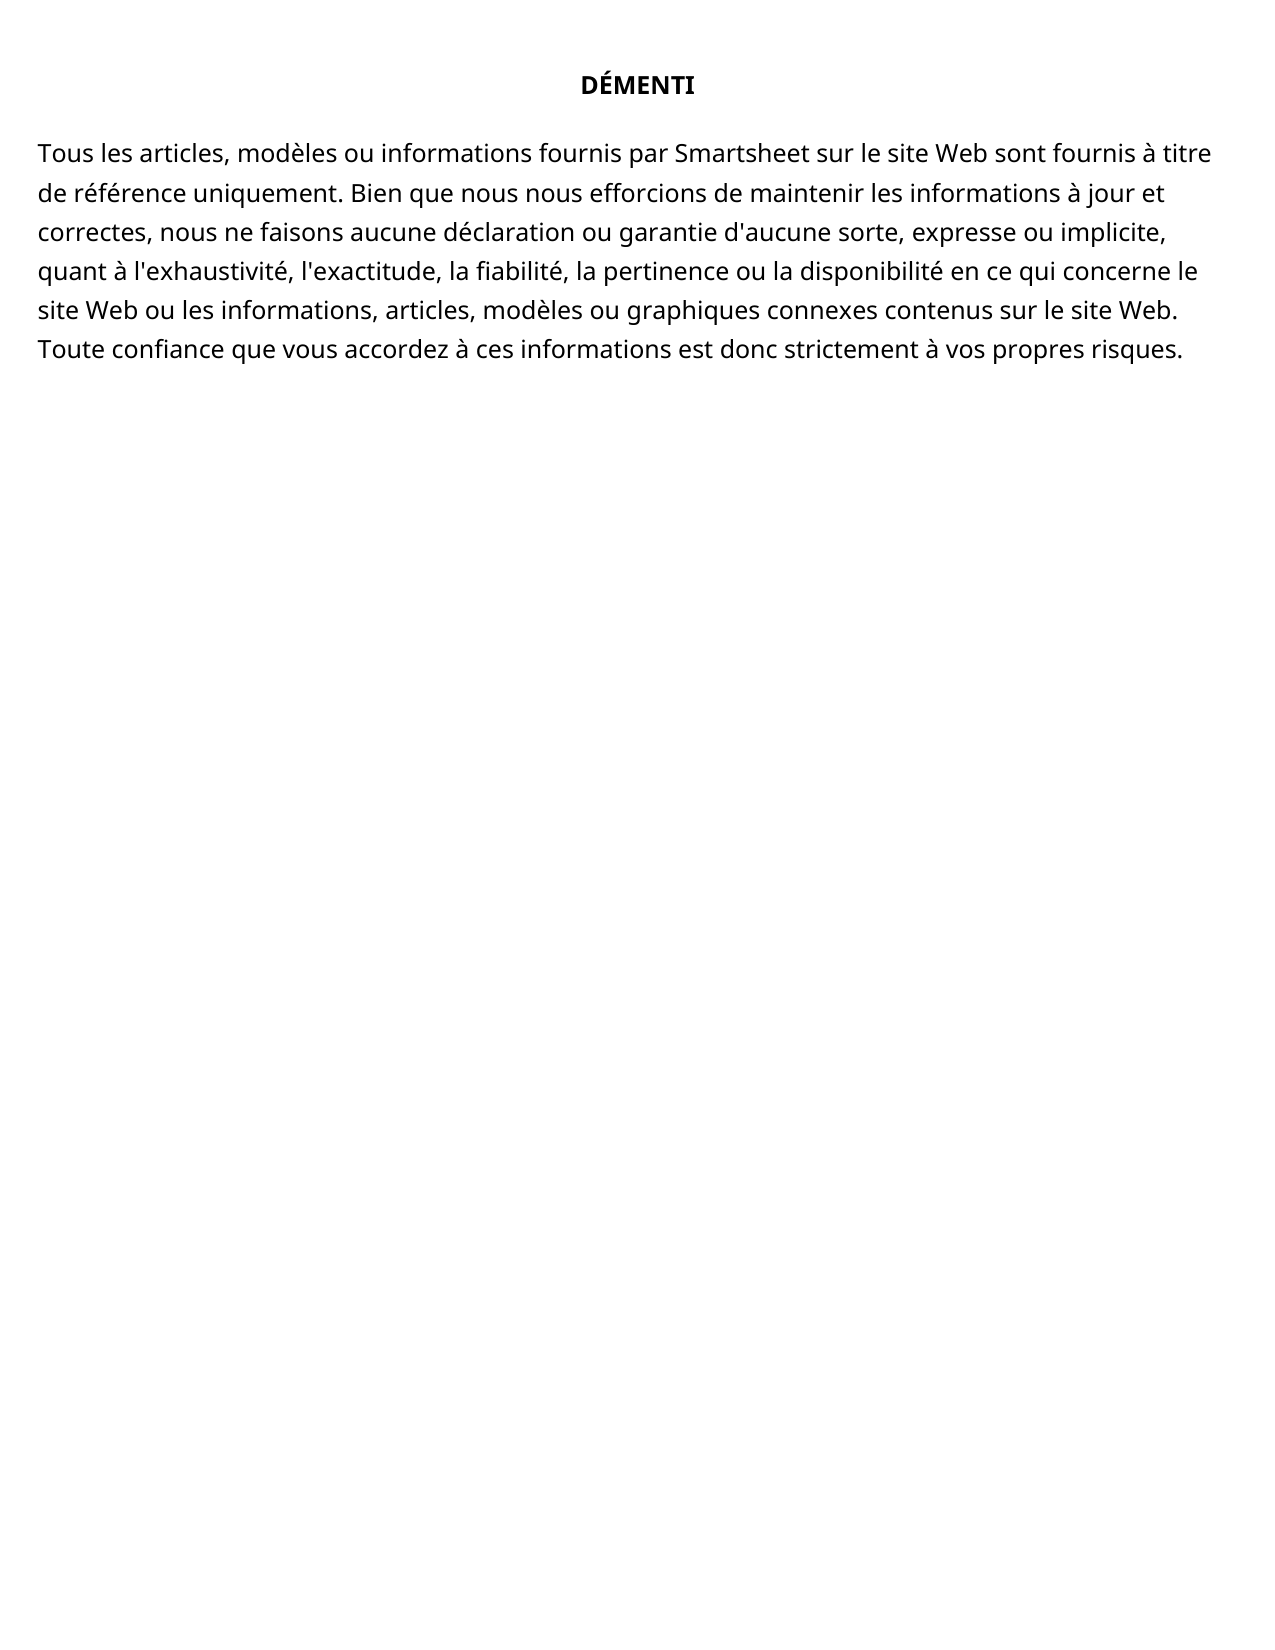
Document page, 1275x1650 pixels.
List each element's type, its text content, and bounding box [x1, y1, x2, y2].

text Tous les articles, modèles ou informations fournis par Smartsheet sur le site Web sont fournis à titre de référence uniquement. Bien que nous nous efforcions de maintenir les informations à jour et correctes, nous ne faisons aucune déclaration ou garantie d'aucune sorte, expresse ou implicite, quant à l'exhaustivité, l'exactitude, la fiabilité, la pertinence ou la disponibilité en ce qui concerne le site Web ou les informations, articles, modèles ou graphiques connexes contenus sur le site Web. Toute confiance que vous accordez à ces informations est donc strictement à vos propres risques. [37, 136, 1237, 366]
text DÉMENTI [37, 68, 1237, 102]
